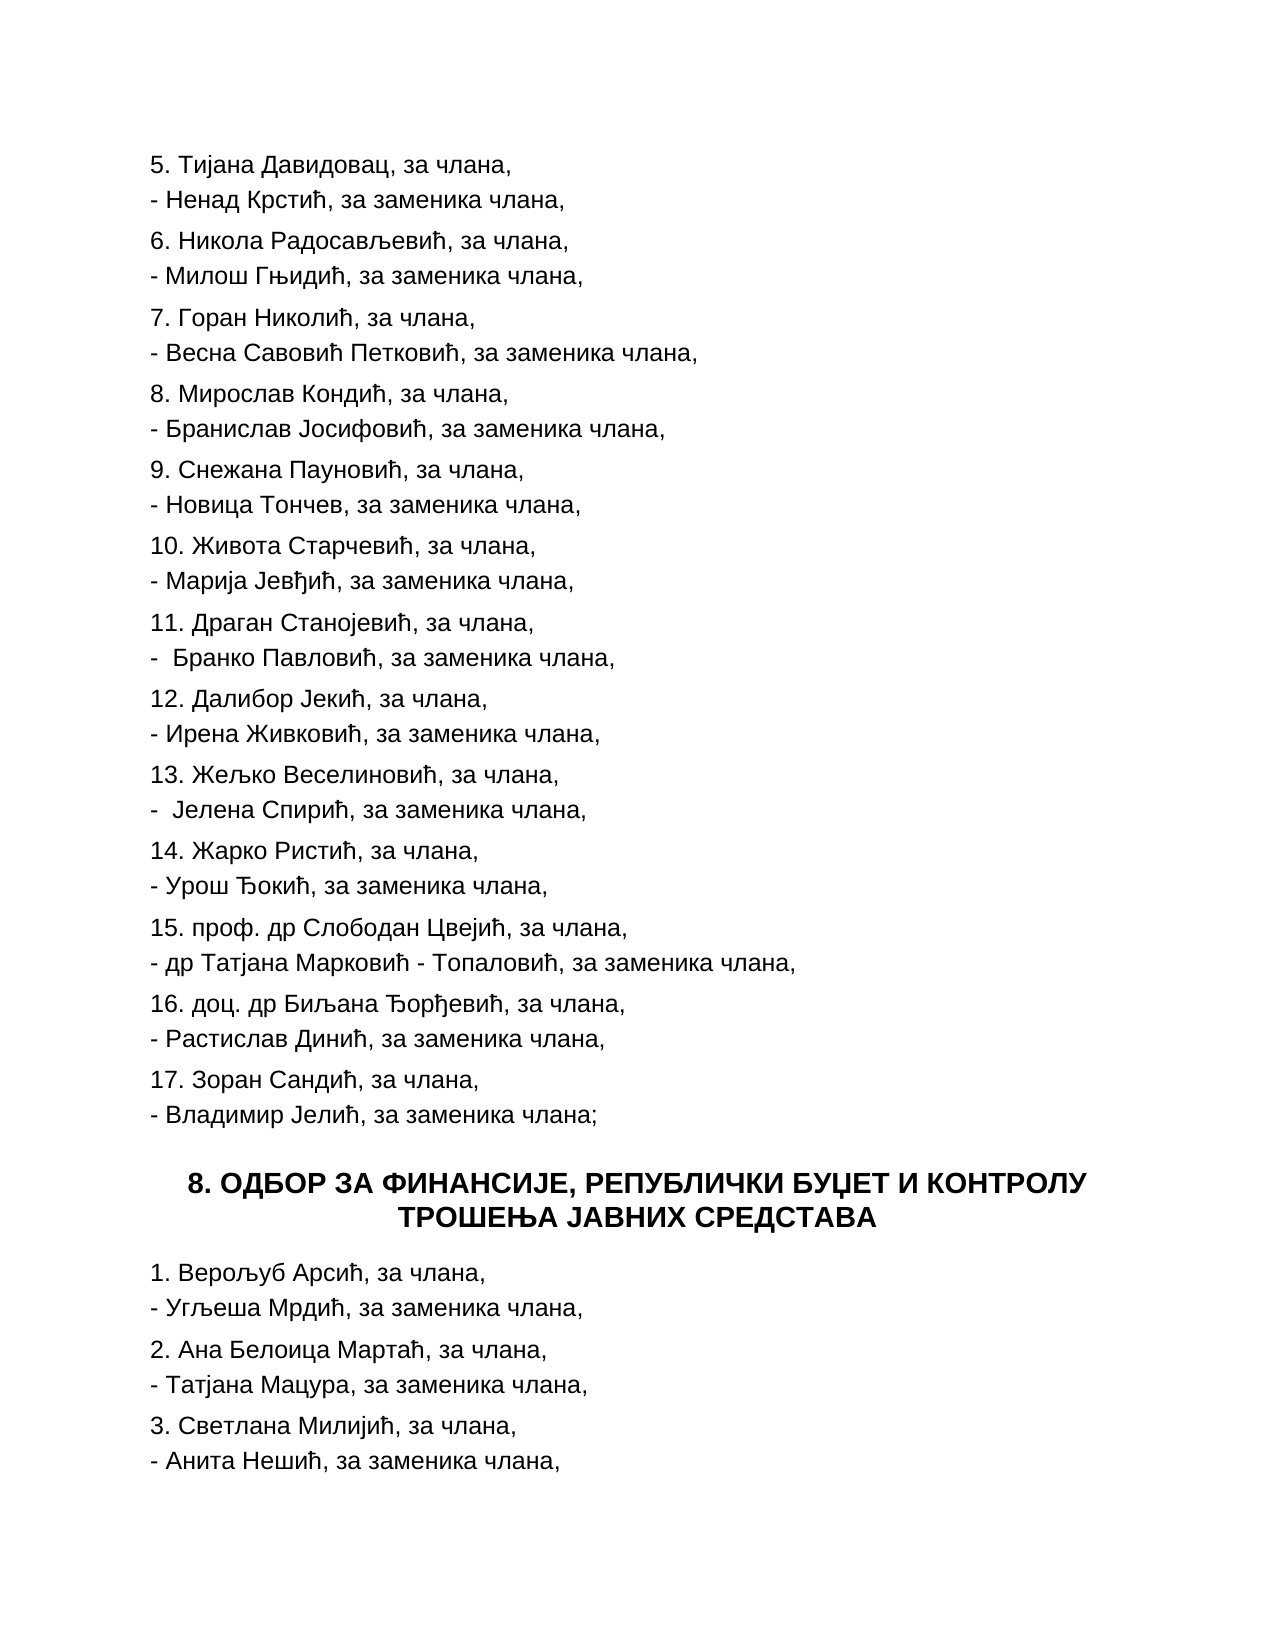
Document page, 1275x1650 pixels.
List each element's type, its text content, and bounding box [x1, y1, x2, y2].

text 12. Далибор Јекић, за члана, [150, 684, 1125, 712]
text - Татјана Мацура, за заменика члана, [150, 1369, 1125, 1398]
text - Бранислав Јосифовић, за заменика члана, [150, 414, 1125, 442]
text 15. проф. др Слободан Цвејић, за члана, [150, 912, 1125, 941]
text 14. Жарко Ристић, за члана, [150, 836, 1125, 865]
text - Урош Ђокић, за заменика члана, [150, 871, 1125, 900]
text 2. Ана Белоица Мартаћ, за члана, [150, 1334, 1125, 1363]
text 8. ОДБОР ЗА ФИНАНСИЈЕ, РЕПУБЛИЧКИ БУЏЕТ И КОНТРОЛУ ТРОШЕЊА ЈАВНИХ СРЕДСТАВА [150, 1166, 1125, 1233]
text - др Татјана Марковић - Топаловић, за заменика члана, [150, 947, 1125, 976]
text - Весна Савовић Петковић, за заменика члана, [150, 337, 1125, 366]
text 8. Мирослав Кондић, за члана, [150, 379, 1125, 407]
text 10. Живота Старчевић, за члана, [150, 531, 1125, 560]
text - Растислав Динић, за заменика члана, [150, 1024, 1125, 1052]
text - Ненад Крстић, за заменика члана, [150, 185, 1125, 214]
text 11. Драган Станојевић, за члана, [150, 607, 1125, 636]
text - Владимир Јелић, за заменика члана; [150, 1100, 1125, 1129]
text 1. Верољуб Арсић, за члана, [150, 1258, 1125, 1287]
text - Анита Нешић, за заменика члана, [150, 1446, 1125, 1474]
text - Угљеша Мрдић, за заменика члана, [150, 1293, 1125, 1322]
text - Марија Јевђић, за заменика члана, [150, 566, 1125, 595]
text 16. доц. др Биљана Ђорђевић, за члана, [150, 989, 1125, 1017]
text 3. Светлана Милијић, за члана, [150, 1411, 1125, 1439]
text 9. Снежана Пауновић, за члана, [150, 455, 1125, 484]
text - Ирена Живковић, за заменика члана, [150, 719, 1125, 747]
text - Милош Гњидић, за заменика члана, [150, 261, 1125, 290]
text - Новица Тончев, за заменика члана, [150, 490, 1125, 519]
text 6. Никола Радосављевић, за члана, [150, 226, 1125, 255]
text 7. Горан Николић, за члана, [150, 302, 1125, 331]
text 5. Тијана Давидовац, за члана, [150, 150, 1125, 179]
text - Јелена Спирић, за заменика члана, [150, 795, 1125, 824]
text - Бранко Павловић, за заменика члана, [150, 642, 1125, 671]
text 13. Жељко Веселиновић, за члана, [150, 760, 1125, 789]
text 17. Зоран Сандић, за члана, [150, 1065, 1125, 1094]
